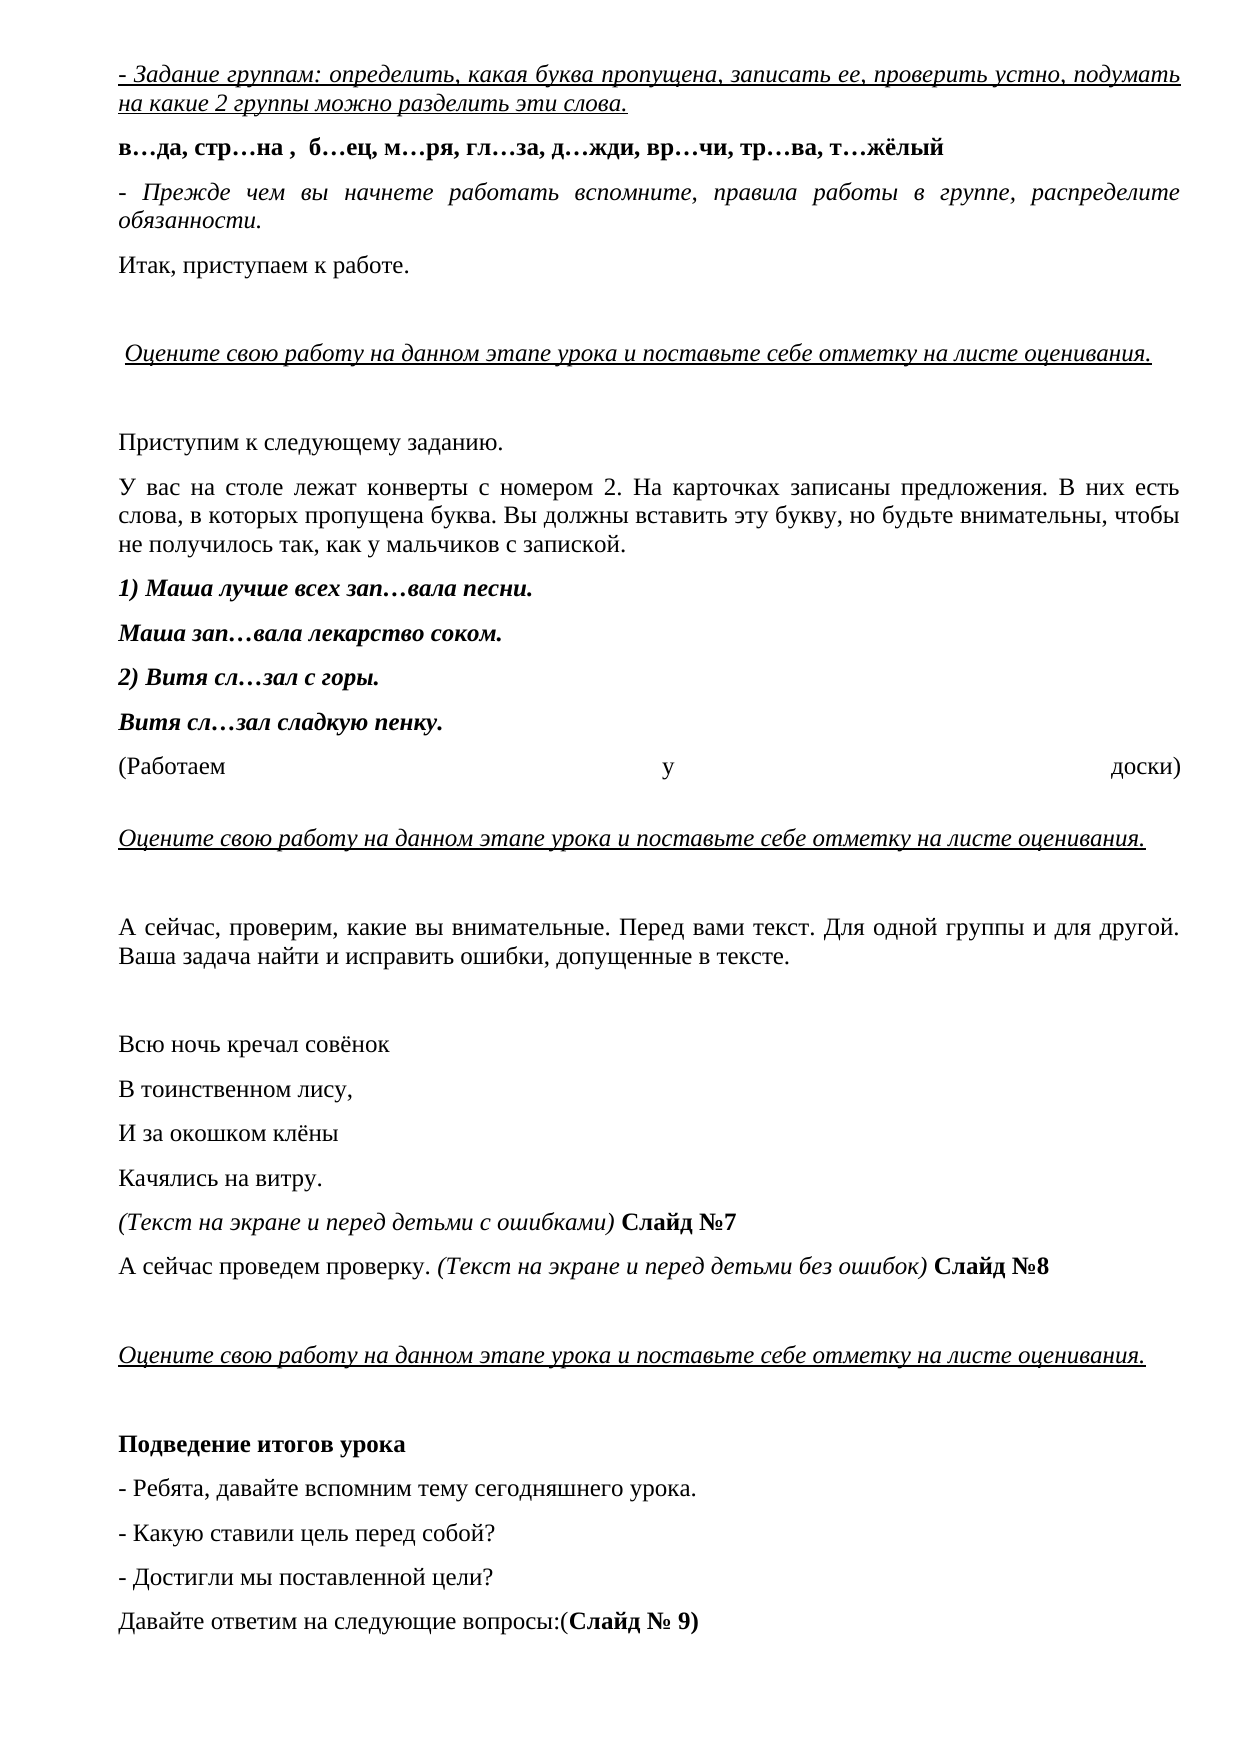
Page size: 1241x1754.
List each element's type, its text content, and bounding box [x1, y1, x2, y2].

text Качялись на витру. [118, 1163, 1181, 1191]
text 1) Маша лучше всех зап…вала песни. [118, 573, 1181, 602]
text А сейчас проведем проверку. (Текст на экране и перед детьми без ошибок) Слайд №8 [118, 1251, 1181, 1280]
text - Ребята, давайте вспомним тему сегодняшнего урока. [118, 1473, 1181, 1502]
text - Достигли мы поставленной цели? [118, 1562, 1181, 1591]
text - Какую ставили цель перед собой? [118, 1518, 1181, 1546]
text Всю ночь кречал совёнок [118, 1029, 1181, 1058]
text И за окошком клёны [118, 1118, 1181, 1147]
text Оцените свою работу на данном этапе урока и поставьте себе отметку на листе оценивания. [118, 1340, 1181, 1369]
text Маша зап…вала лекарство соком. [118, 618, 1181, 647]
text У вас на столе лежат конверты с номером 2. На карточках записаны предложения. В них есть слова, в которых пропущена буква. Вы должны вставить эту букву, но будьте внимательны, чтобы не получилось так, как у мальчиков с запиской. [118, 472, 1181, 558]
text Приступим к следующему заданию. [118, 427, 1181, 456]
text - Прежде чем вы начнете работать вспомните, правила работы в группе, распределите обязанности. [118, 177, 1181, 234]
text (Работаем у доски) [118, 751, 1181, 808]
text 2) Витя сл…зал с горы. [118, 662, 1181, 691]
text Давайте ответим на следующие вопросы:(Слайд № 9) [118, 1606, 1181, 1635]
text в…да, стр…на , б…ец, м…ря, гл…за, д…жди, вр…чи, тр…ва, т…жёлый [118, 132, 1181, 161]
text Витя сл…зал сладкую пенку. [118, 707, 1181, 735]
text Оцените свою работу на данном этапе урока и поставьте себе отметку на листе оценивания. [118, 823, 1181, 852]
text Итак, приступаем к работе. [118, 250, 1181, 278]
text Подведение итогов урока [118, 1429, 1181, 1458]
text В тоинственном лису, [118, 1074, 1181, 1103]
text Оцените свою работу на данном этапе урока и поставьте себе отметку на листе оценивания. [118, 338, 1181, 367]
text (Текст на экране и перед детьми с ошибками) Слайд №7 [118, 1207, 1181, 1236]
text А сейчас, проверим, какие вы внимательные. Перед вами текст. Для одной группы и для другой. Ваша задача найти и исправить ошибки, допущенные в тексте. [118, 912, 1181, 969]
text - Задание группам: определить, какая буква пропущена, записать ее, проверить устно, подумать на какие 2 группы можно разделить эти слова. [118, 86, 1181, 117]
text - Задание группам: определить, какая буква пропущена, записать ее, проверить устно, подумать на какие 2 группы можно разделить эти слова. [118, 59, 1181, 84]
